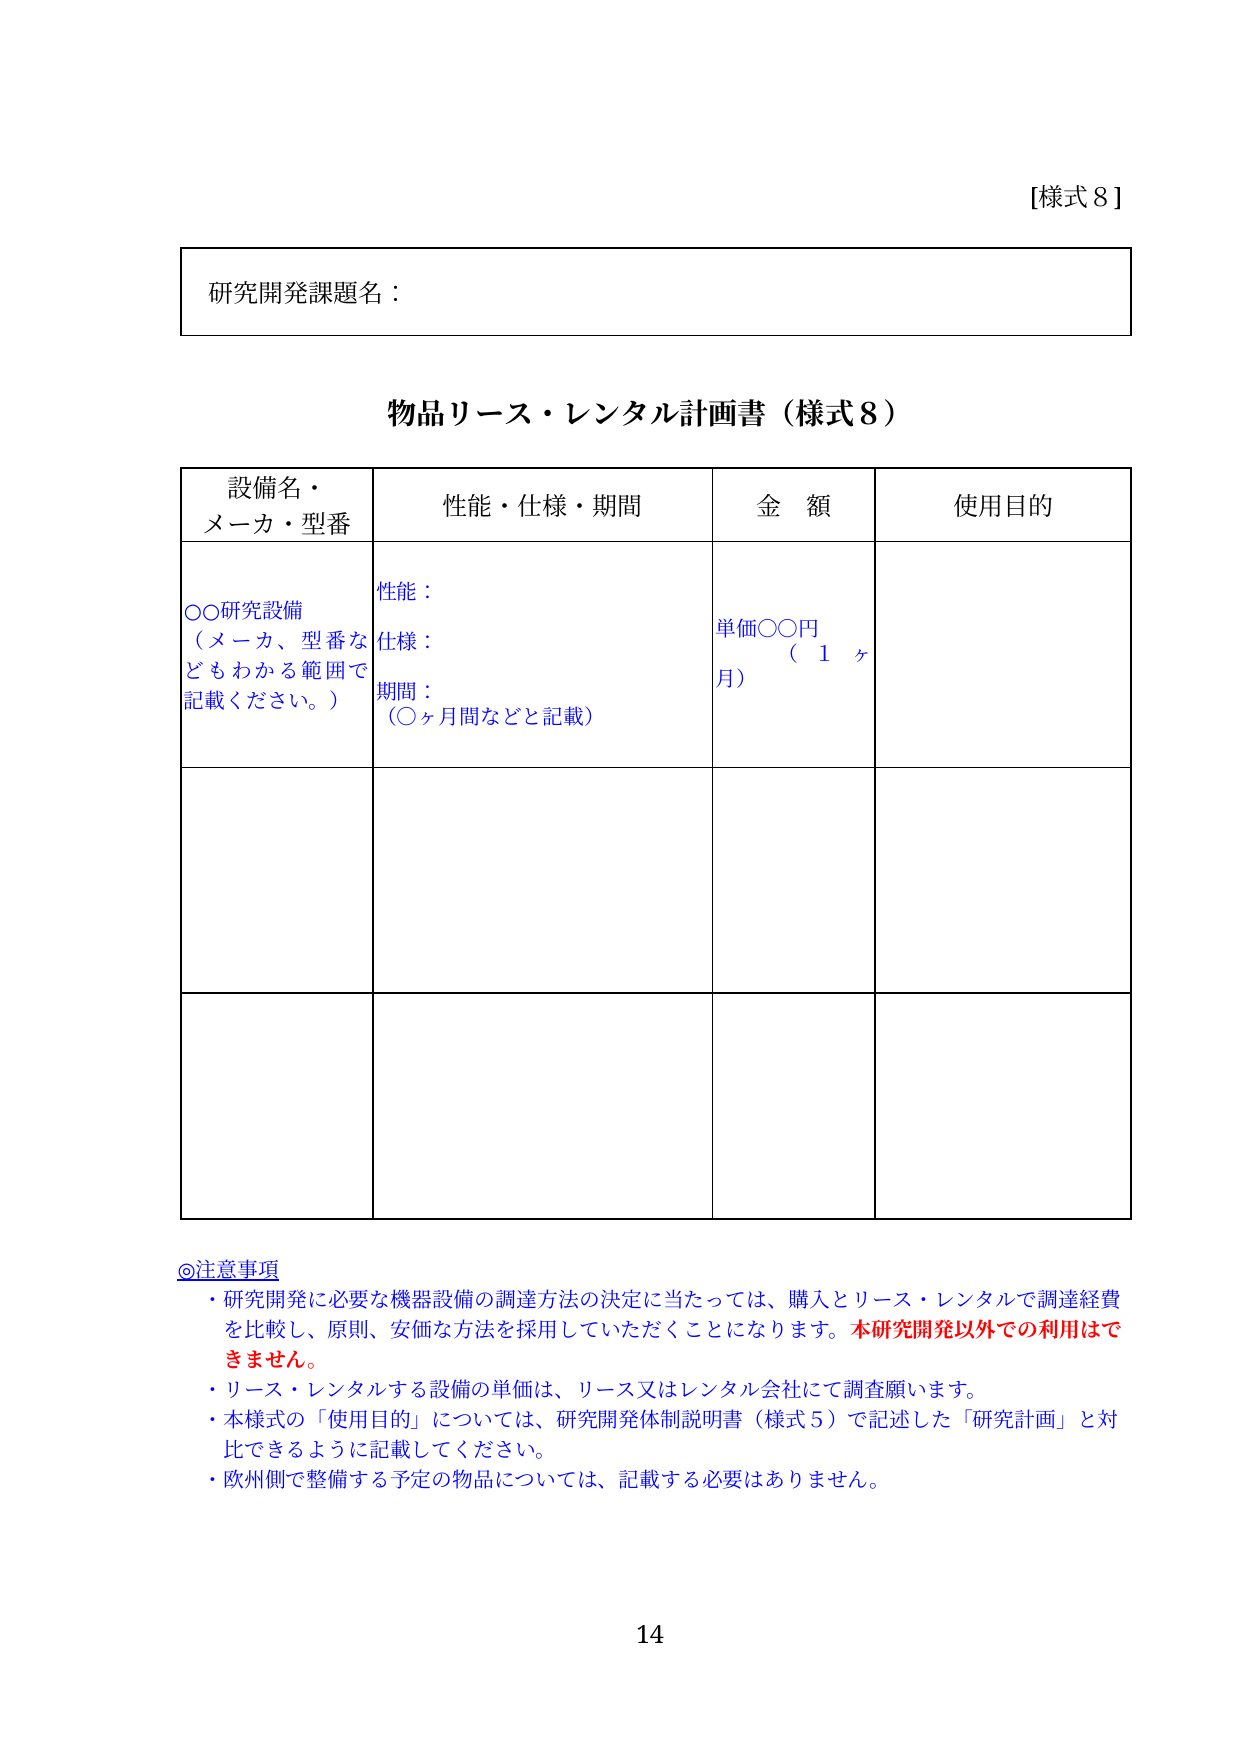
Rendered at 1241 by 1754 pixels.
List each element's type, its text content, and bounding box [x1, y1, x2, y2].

text ◎注意事項 [177, 1254, 1122, 1284]
table_cell 単価○○円 （１ヶ月） [713, 542, 874, 766]
subtitle 物品リース・レンタル計画書（様式８） [177, 391, 1122, 433]
table_header 性能・仕様・期間 [374, 469, 712, 541]
table_header 使用目的 [876, 469, 1130, 541]
table_cell 性能： 仕様： 期間： （○ヶ月間などと記載） [374, 542, 712, 766]
text ・本様式の「使用目的」については、研究開発体制説明書（様式５）で記述した「研究計画」と対比できるように記載してください。 [202, 1403, 1122, 1463]
table_cell [876, 768, 1130, 992]
table_header 設備名・ メーカ・型番 [182, 469, 372, 541]
table_cell [713, 768, 874, 992]
text ・リース・レンタルする設備の単価は、リース又はレンタル会社にて調査願います。 [202, 1373, 1122, 1403]
table_header 研究開発課題名： [182, 249, 1130, 335]
table_cell [182, 994, 372, 1218]
table_cell ○○研究設備 （メーカ、型番などもわかる範囲で記載ください。） [182, 542, 372, 766]
table_cell [374, 994, 712, 1218]
text ・欧州側で整備する予定の物品については、記載する必要はありません。 [202, 1463, 1122, 1493]
text [様式８] [177, 177, 1122, 213]
table_cell [182, 768, 372, 992]
table_cell [374, 768, 712, 992]
table_cell [876, 542, 1130, 766]
table_header 金 額 [713, 469, 874, 541]
table_cell [876, 994, 1130, 1218]
table_cell [713, 994, 874, 1218]
text ・研究開発に必要な機器設備の調達方法の決定に当たっては、購入とリース・レンタルで調達経費を比較し、原則、安価な方法を採用していただくことになります。本研究開発以外での利用はできません。 [202, 1284, 1122, 1373]
